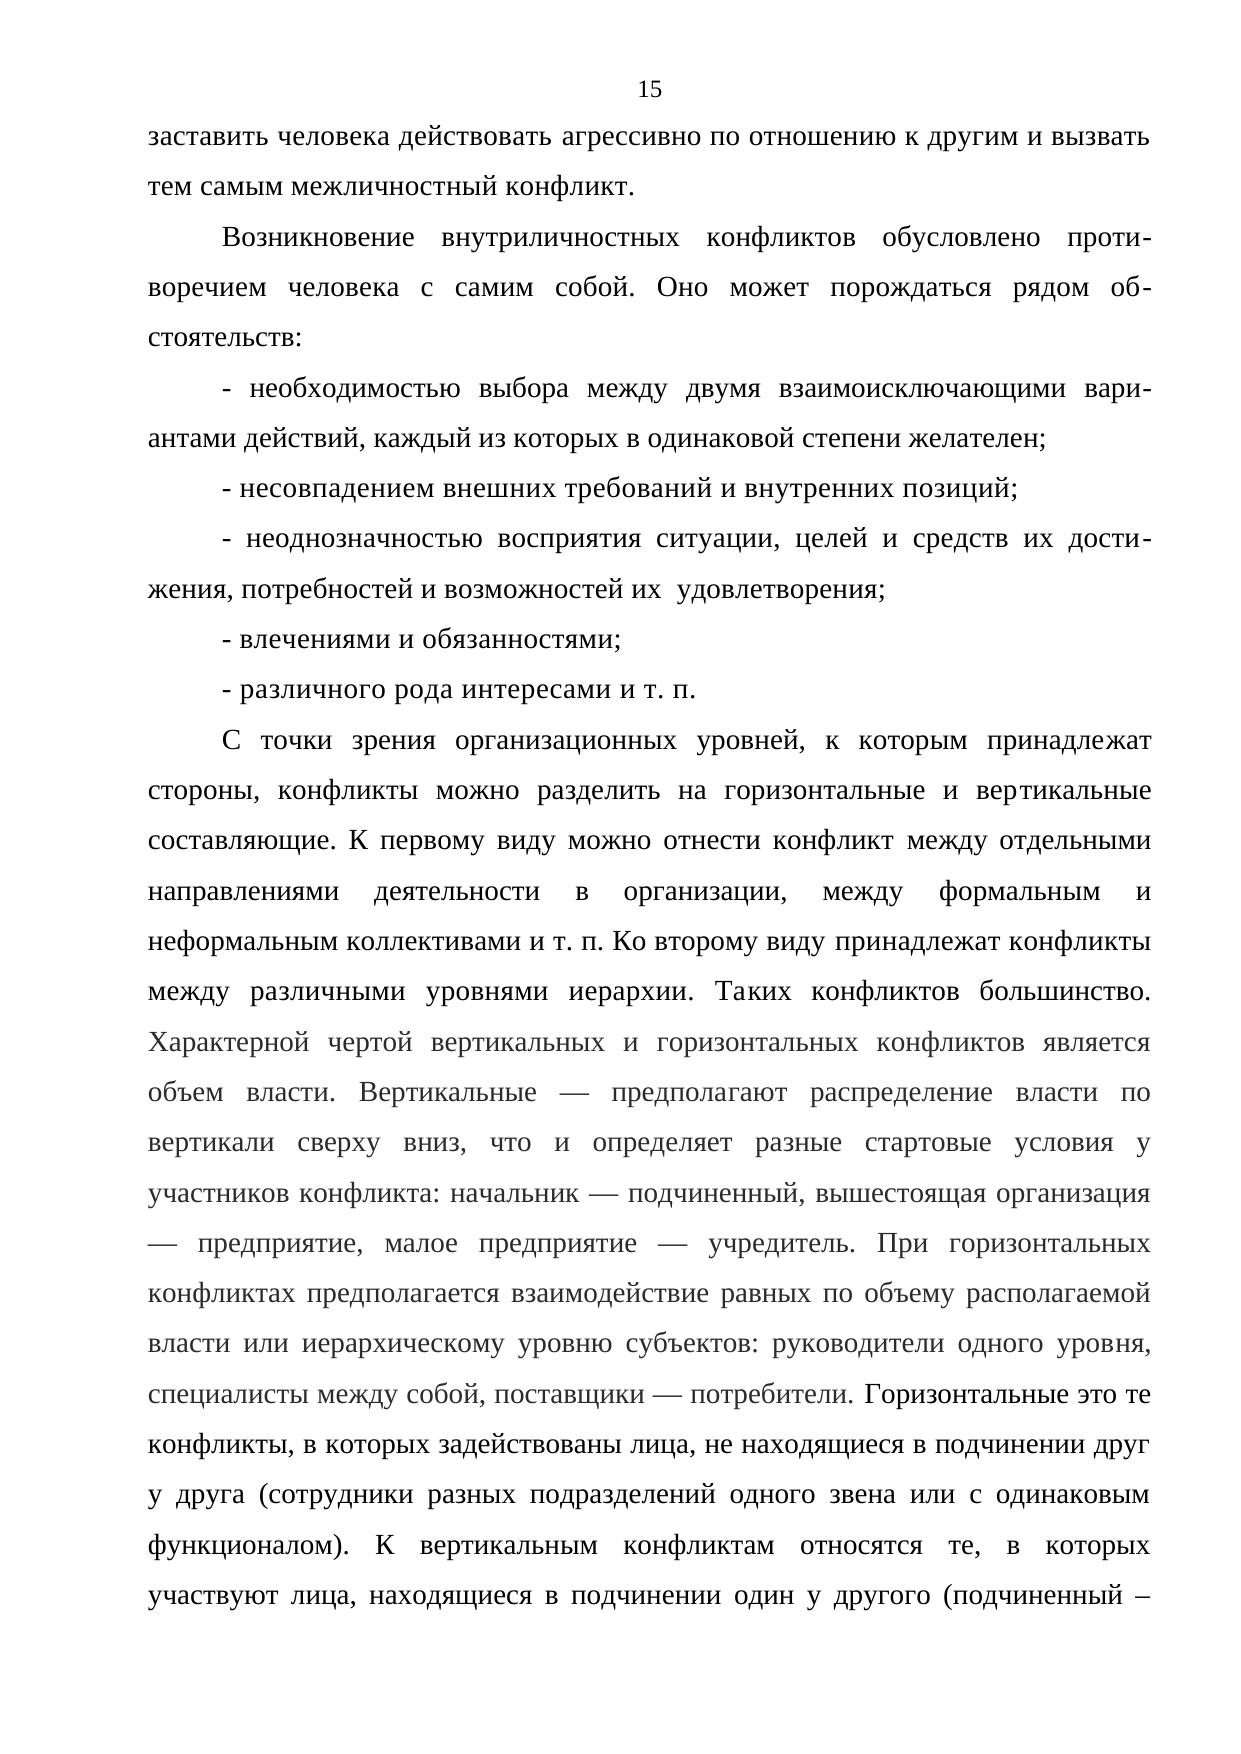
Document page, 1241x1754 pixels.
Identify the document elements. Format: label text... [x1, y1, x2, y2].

text - влечениями и обязанностями; [148, 621, 1152, 655]
text - неоднозначностью восприятия ситуации, целей и средств их достижения, потребностей и возможностей их удовлетворения; [148, 521, 1152, 604]
text - различного рода интересами и т. п. [148, 672, 1152, 705]
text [148, 722, 1152, 1611]
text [148, 118, 1152, 202]
text - несовпадением внешних требований и внутренних позиций; [148, 470, 1152, 504]
text - необходимостью выбора между двумя взаимоисключающими вариантами действий, каждый из которых в одинаковой степени желателен; [148, 370, 1152, 453]
text Возникновение внутриличностных конфликтов обусловлено противоречием человека с самим собой. Оно может порождаться рядом обстоятельств: [148, 219, 1152, 353]
